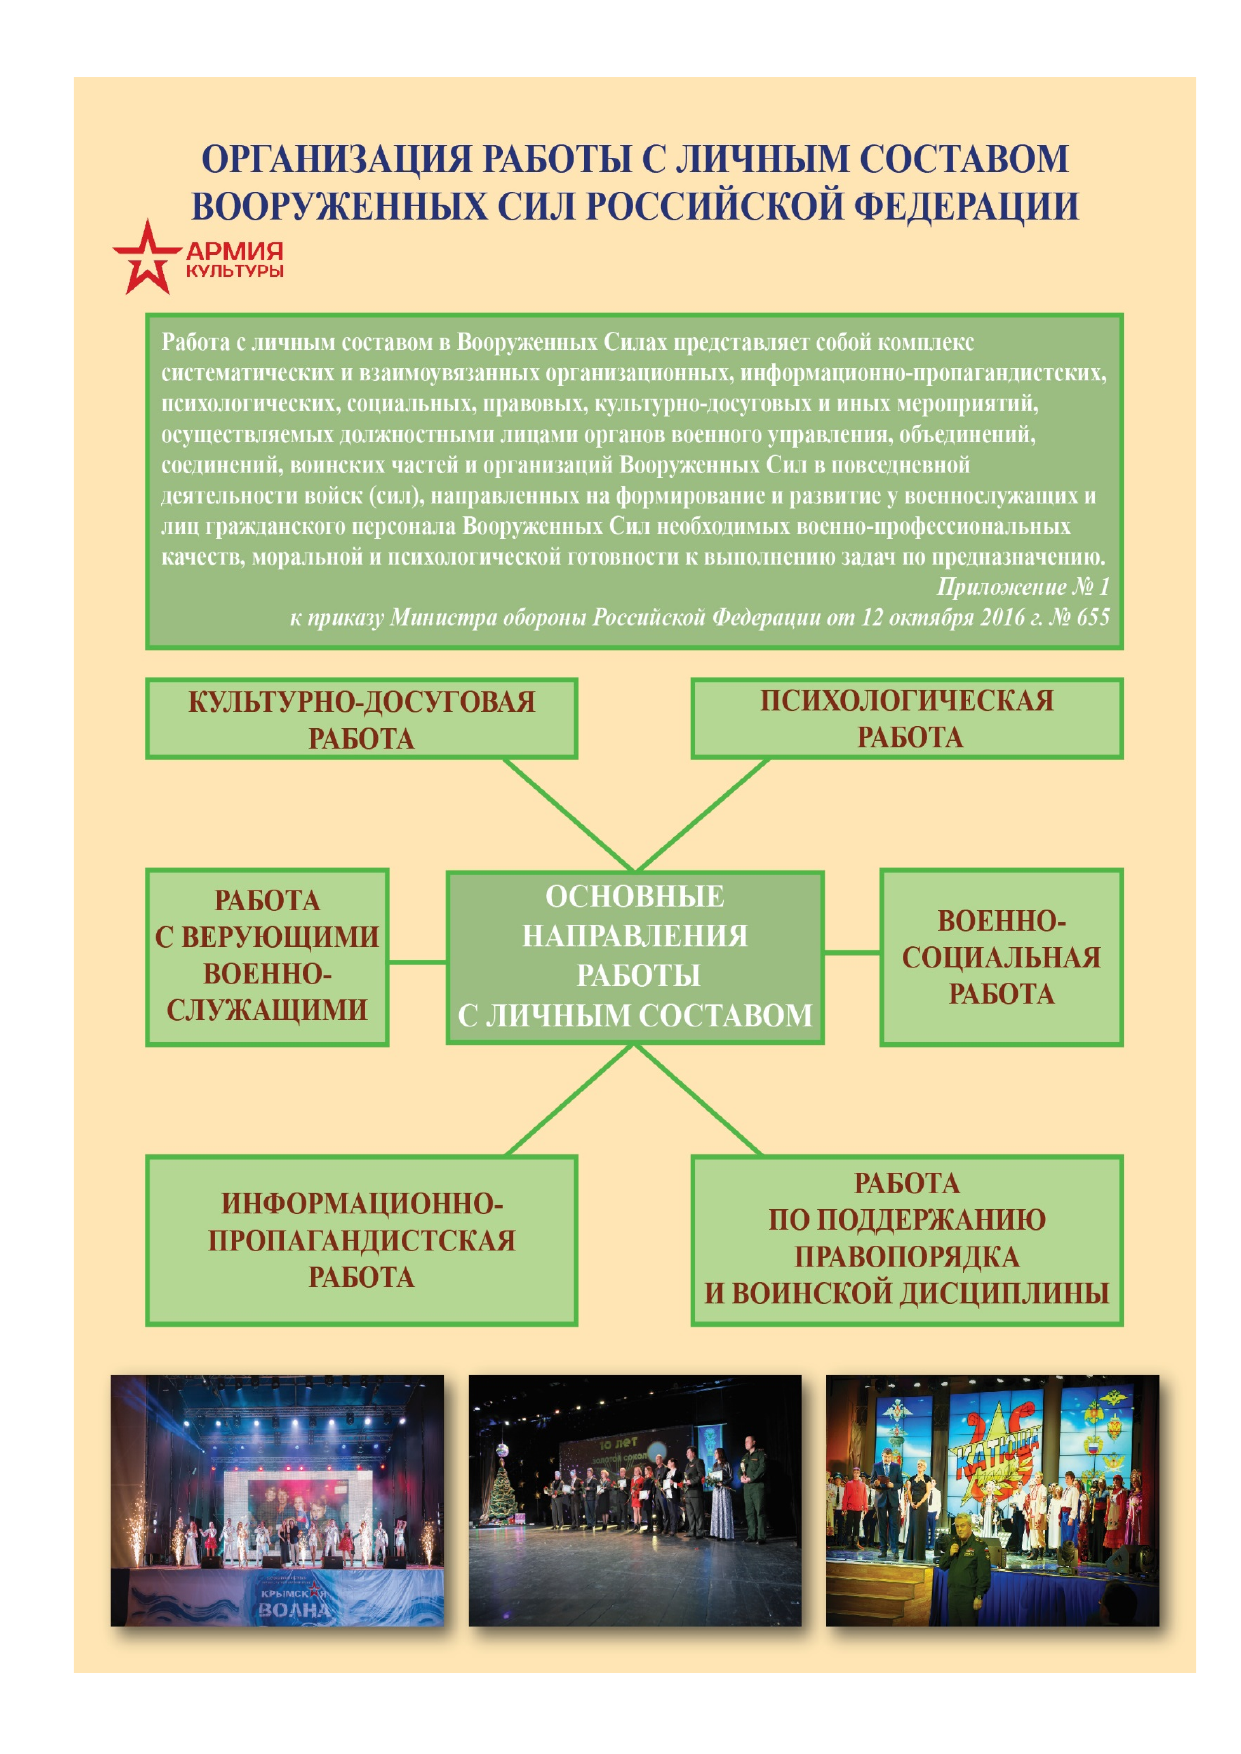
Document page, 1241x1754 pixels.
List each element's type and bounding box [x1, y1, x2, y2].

picture [73, 77, 1197, 1673]
